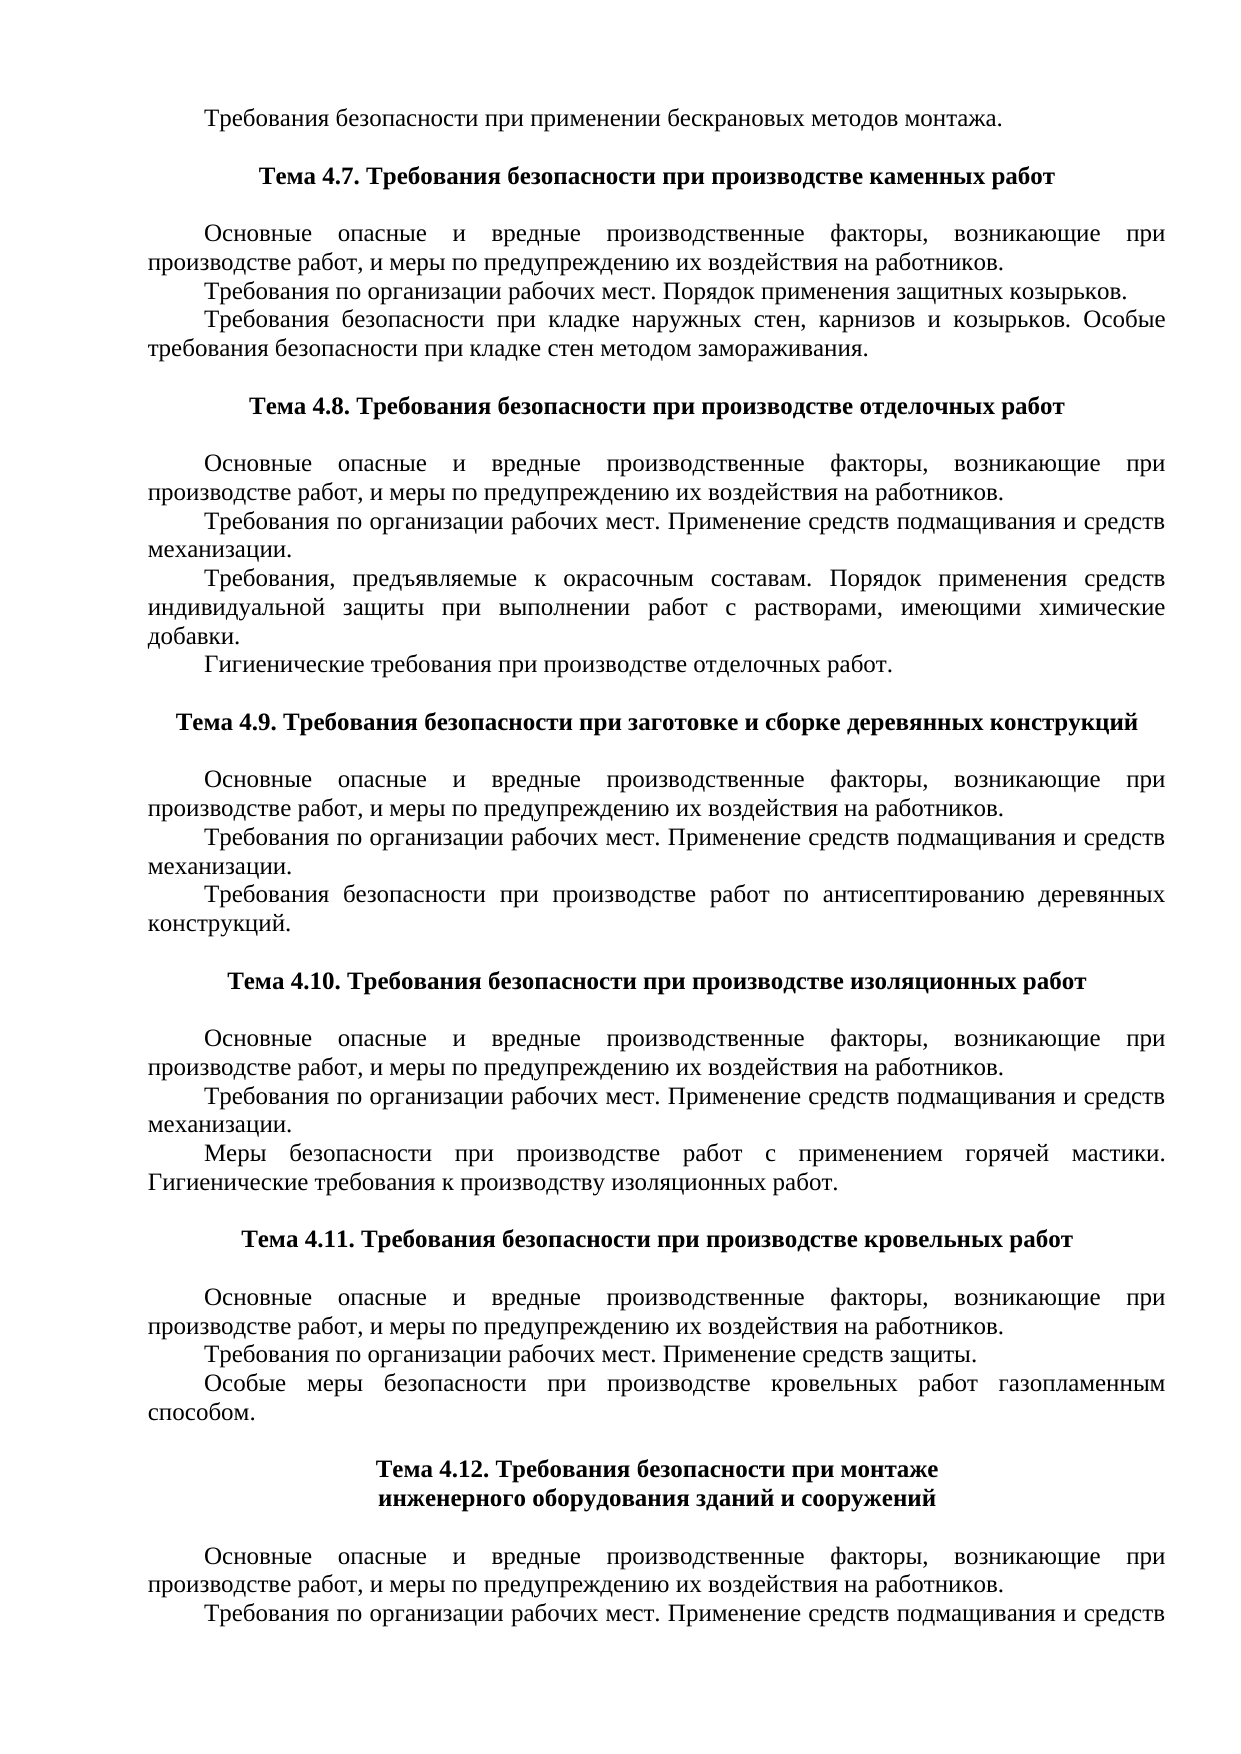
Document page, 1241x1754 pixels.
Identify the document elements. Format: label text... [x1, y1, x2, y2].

text Тема 4.12. Требования безопасности при монтаже [148, 1454, 1166, 1483]
text инженерного оборудования зданий и сооружений [148, 1483, 1166, 1512]
text Тема 4.10. Требования безопасности при производстве изоляционных работ [148, 966, 1166, 994]
text Требования по организации рабочих мест. Порядок применения защитных козырьков. [148, 276, 1166, 304]
text Требования по организации рабочих мест. Применение средств подмащивания и средств механизации. [148, 822, 1166, 879]
text Основные опасные и вредные производственные факторы, возникающие при производстве работ, и меры по предупреждению их воздействия на работников. [148, 448, 1166, 506]
text Тема 4.11. Требования безопасности при производстве кровельных работ [148, 1224, 1166, 1253]
text Особые меры безопасности при производстве кровельных работ газопламенным способом. [148, 1368, 1166, 1426]
text Основные опасные и вредные производственные факторы, возникающие при производстве работ, и меры по предупреждению их воздействия на работников. [148, 1023, 1166, 1081]
text Тема 4.7. Требования безопасности при производстве каменных работ [148, 161, 1166, 189]
text Меры безопасности при производстве работ с применением горячей мастики. Гигиенические требования к производству изоляционных работ. [148, 1138, 1166, 1196]
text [148, 1541, 1166, 1598]
text Требования по организации рабочих мест. Применение средств защиты. [148, 1339, 1166, 1368]
text Требования, предъявляемые к окрасочным составам. Порядок применения средств индивидуальной защиты при выполнении работ с растворами, имеющими химические добавки. [148, 563, 1166, 649]
text Требования безопасности при применении бескрановых методов монтажа. [148, 103, 1166, 132]
text Тема 4.8. Требования безопасности при производстве отделочных работ [148, 391, 1166, 419]
text Гигиенические требования при производстве отделочных работ. [148, 649, 1166, 678]
text Основные опасные и вредные производственные факторы, возникающие при производстве работ, и меры по предупреждению их воздействия на работников. [148, 1282, 1166, 1339]
text Тема 4.9. Требования безопасности при заготовке и сборке деревянных конструкций [148, 707, 1166, 736]
text Требования по организации рабочих мест. Применение средств подмащивания и средств механизации. [148, 1081, 1166, 1138]
text Требования безопасности при производстве работ по антисептированию деревянных конструкций. [148, 879, 1166, 937]
text Основные опасные и вредные производственные факторы, возникающие при производстве работ, и меры по предупреждению их воздействия на работников. [148, 764, 1166, 822]
text Требования по организации рабочих мест. Применение средств подмащивания и средств механизации. [148, 506, 1166, 563]
text Основные опасные и вредные производственные факторы, возникающие при производстве работ, и меры по предупреждению их воздействия на работников. [148, 218, 1166, 276]
text Требования безопасности при кладке наружных стен, карнизов и козырьков. Особые требования безопасности при кладке стен методом замораживания. [148, 304, 1166, 362]
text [148, 1598, 1166, 1627]
